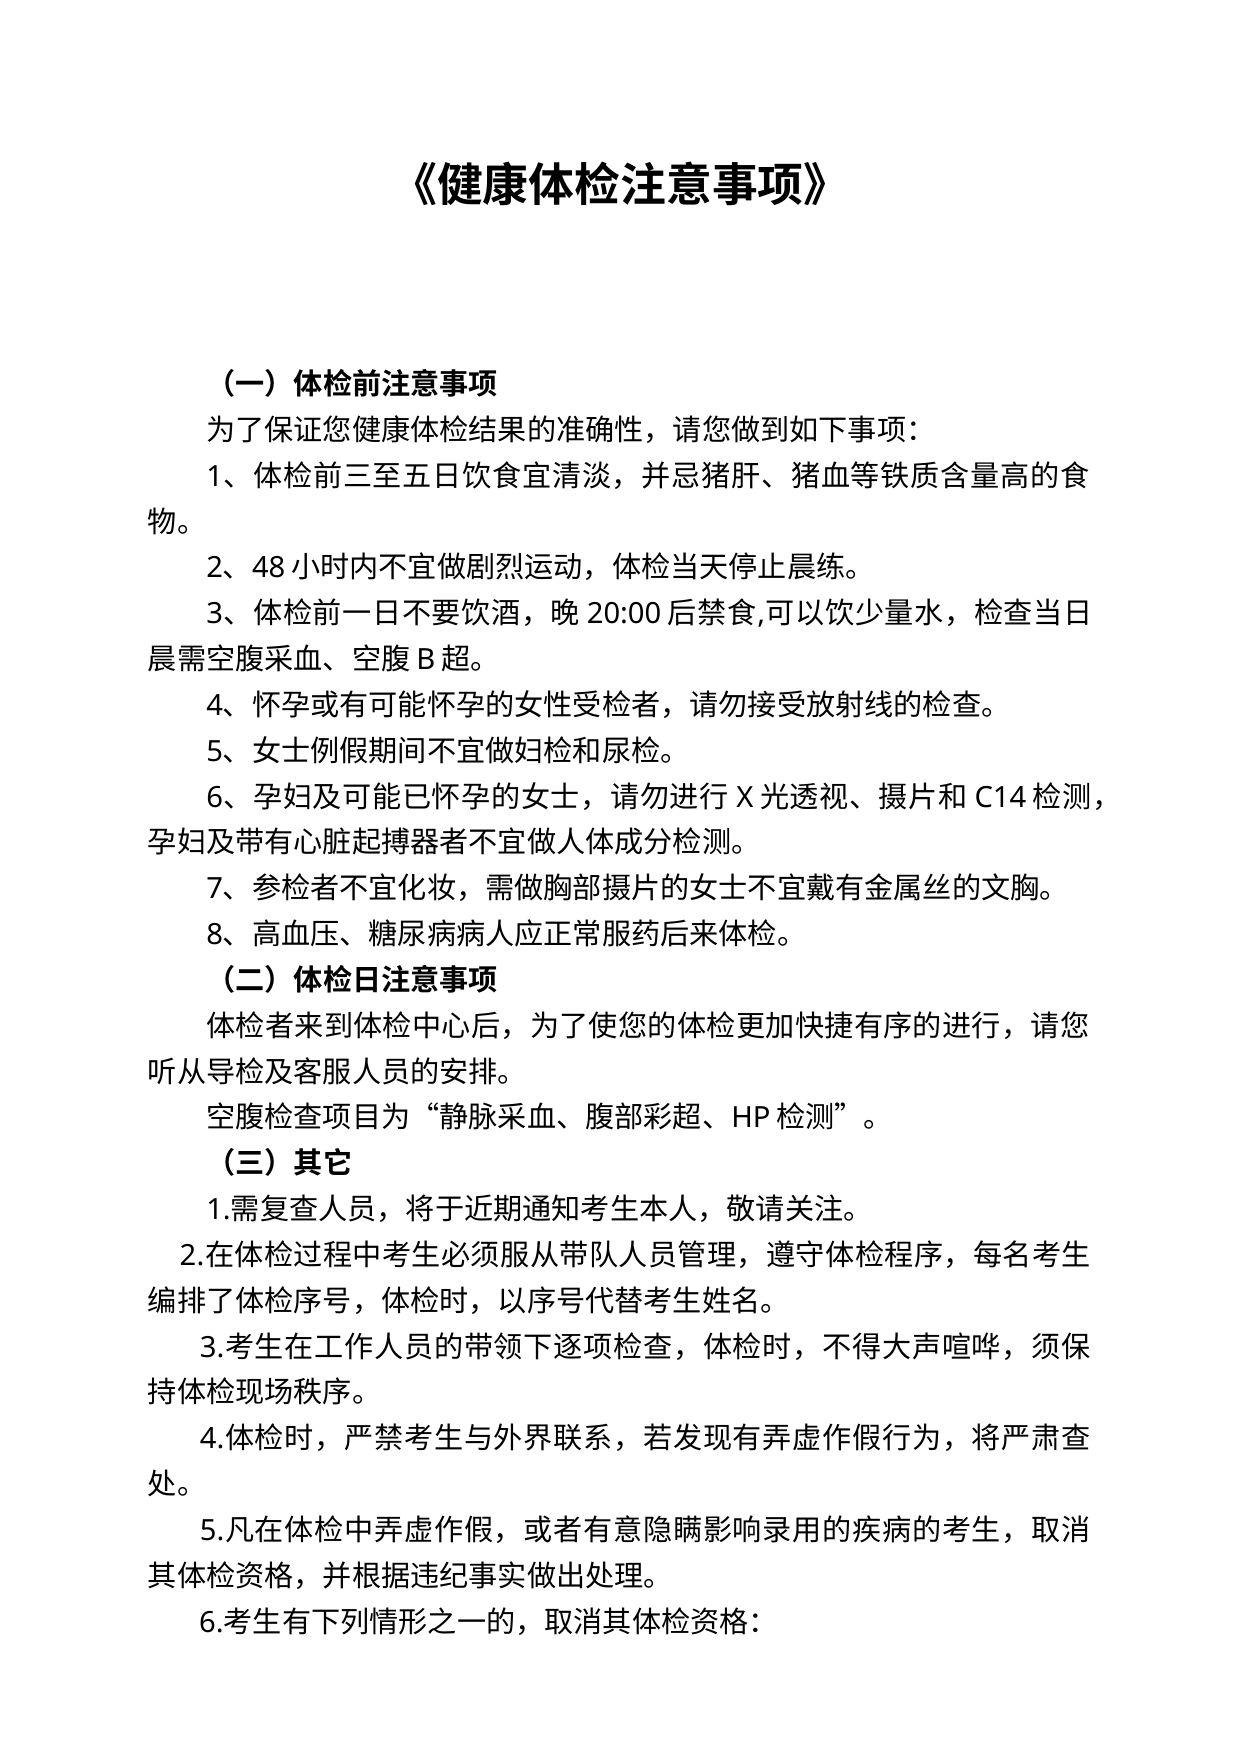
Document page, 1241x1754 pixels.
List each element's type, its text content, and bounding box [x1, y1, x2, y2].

subtitle 《健康体检注意事项》 [148, 132, 1092, 230]
text 4、怀孕或有可能怀孕的女性受检者，请勿接受放射线的检查。 [148, 679, 1092, 724]
text （二）体检日注意事项 [148, 954, 1092, 999]
text 6、孕妇及可能已怀孕的女士，请勿进行X光透视、摄片和C14检测，孕妇及带有心脏起搏器者不宜做人体成分检测。 [148, 770, 1092, 862]
text 3、体检前一日不要饮酒，晚20:00后禁食,可以饮少量水，检查当日晨需空腹采血、空腹B超。 [148, 587, 1092, 679]
text 3.考生在工作人员的带领下逐项检查，体检时，不得大声喧哗，须保持体检现场秩序。 [148, 1320, 1092, 1412]
text 7、参检者不宜化妆，需做胸部摄片的女士不宜戴有金属丝的文胸。 [148, 862, 1092, 908]
text 空腹检查项目为“静脉采血、腹部彩超、HP检测”。 [148, 1091, 1092, 1137]
text 2.在体检过程中考生必须服从带队人员管理，遵守体检程序，每名考生编排了体检序号，体检时，以序号代替考生姓名。 [148, 1229, 1092, 1320]
text 5.凡在体检中弄虚作假，或者有意隐瞒影响录用的疾病的考生，取消其体检资格，并根据违纪事实做出处理。 [148, 1504, 1092, 1595]
text 6.考生有下列情形之一的，取消其体检资格： [148, 1595, 1092, 1641]
text 1、体检前三至五日饮食宜清淡，并忌猪肝、猪血等铁质含量高的食物。 [148, 449, 1092, 541]
text （三）其它 [148, 1137, 1092, 1183]
text 4.体检时，严禁考生与外界联系，若发现有弄虚作假行为，将严肃查处。 [148, 1412, 1092, 1504]
text 5、女士例假期间不宜做妇检和尿检。 [148, 724, 1092, 770]
text 8、高血压、糖尿病病人应正常服药后来体检。 [148, 908, 1092, 954]
text （一）体检前注意事项 [148, 358, 1092, 404]
text 体检者来到体检中心后，为了使您的体检更加快捷有序的进行，请您听从导检及客服人员的安排。 [148, 999, 1092, 1091]
text 1.需复查人员，将于近期通知考生本人，敬请关注。 [148, 1183, 1092, 1229]
text 为了保证您健康体检结果的准确性，请您做到如下事项： [148, 404, 1092, 449]
text 2、48小时内不宜做剧烈运动，体检当天停止晨练。 [148, 541, 1092, 587]
